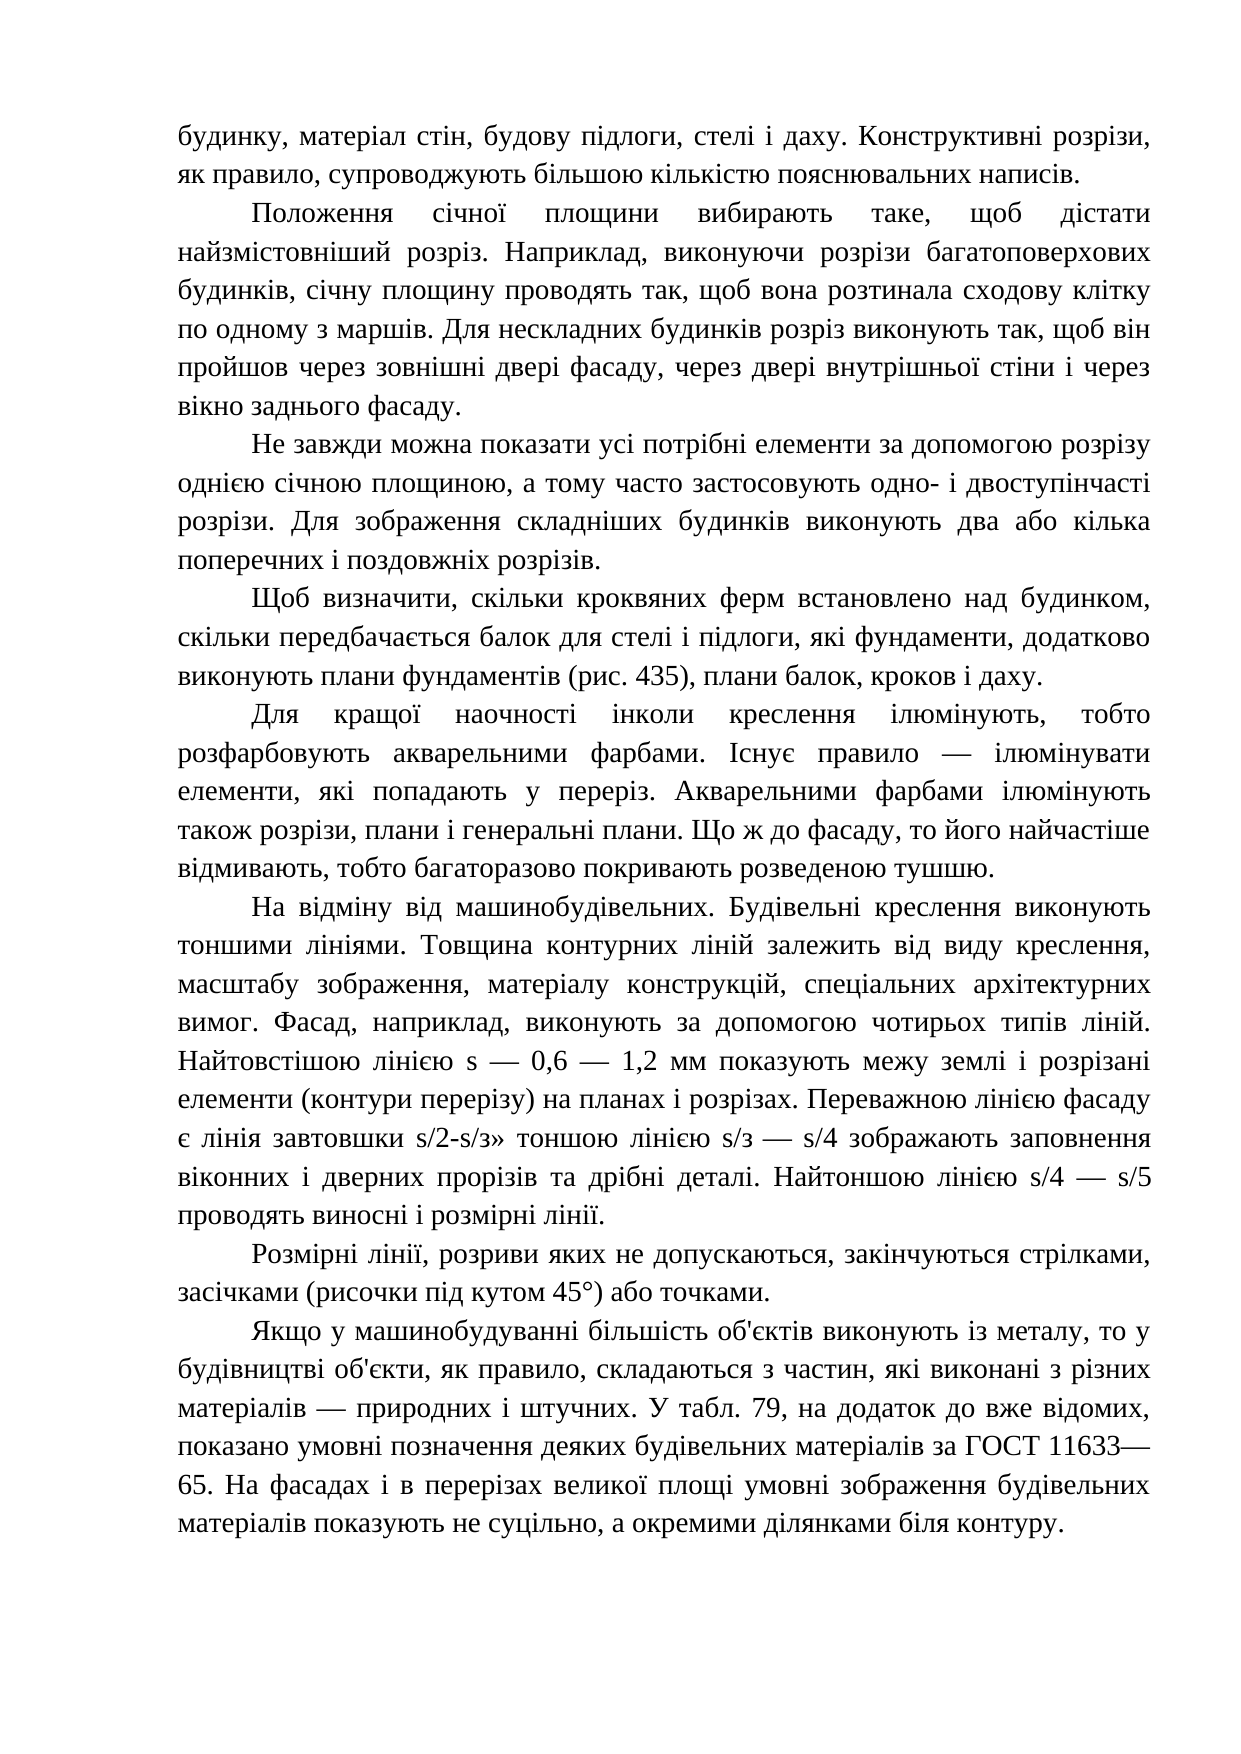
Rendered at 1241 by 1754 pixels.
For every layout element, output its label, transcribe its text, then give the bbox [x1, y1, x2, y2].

text Щоб визначити, скільки кроквяних ферм встановлено над будинком, скільки передбачається балок для стелі і підлоги, які фундаменти, додатково виконують плани фундаментів (рис. 435), плани балок, кроков і даху. [177, 581, 1152, 691]
text На відміну від машинобудівельних. Будівельні креслення виконують тоншими лініями. Товщина контурних ліній залежить від виду креслення, масштабу зображення, матеріалу конструкцій, спеціальних архітектурних вимог. Фасад, наприклад, виконують за допомогою чотирьох типів ліній. Найтовстішою лінією s — 0,6 — 1,2 мм показують межу землі і розрізані елементи (контури перерізу) на планах і розрізах. Переважною лінією фасаду є лінія завтовшки s/2-s/з» тоншою лінією s/з — s/4 зображають заповнення віконних і дверних прорізів та дрібні деталі. Найтоншою лінією s/4 — s/5 проводять виносні і розмірні лінії. [177, 889, 1152, 1231]
text Якщо у машинобудуванні більшість об'єктів виконують із металу, то у будівництві об'єкти, як правило, складаються з частин, які виконані з різних матеріалів — природних і штучних. У табл. 79, на додаток до вже відомих, показано умовні позначення деяких будівельних матеріалів за ГОСТ 11633—65. На фасадах і в перерізах великої площі умовні зображення будівельних матеріалів показують не суцільно, а окремими ділянками біля контуру. [177, 1313, 1152, 1539]
text Розмірні лінії, розриви яких не допускаються, закінчуються стрілками, засічками (рисочки під кутом 45°) або точками. [177, 1236, 1152, 1308]
text Для кращої наочності інколи креслення ілюмінують, тобто розфарбовують акварельними фарбами. Існує правило — ілюмінувати елементи, які попадають у переріз. Акварельними фарбами ілюмінують також розрізи, плани і генеральні плани. Що ж до фасаду, то його найчастіше відмивають, тобто багаторазово покривають розведеною тушшю. [177, 696, 1152, 884]
text Положення січної площини вибирають таке, щоб дістати найзмістовніший розріз. Наприклад, виконуючи розрізи багатоповерхових будинків, січну площину проводять так, щоб вона розтинала сходову клітку по одному з маршів. Для нескладних будинків розріз виконують так, щоб він пройшов через зовнішні двері фасаду, через двері внутрішньої стіни і через вікно заднього фасаду. [177, 195, 1152, 421]
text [177, 118, 1152, 190]
text Не завжди можна показати усі потрібні елементи за допомогою розрізу однією січною площиною, а тому часто застосовують одно- і двоступінчасті розрізи. Для зображення складніших будинків виконують два або кілька поперечних і поздовжніх розрізів. [177, 426, 1152, 576]
